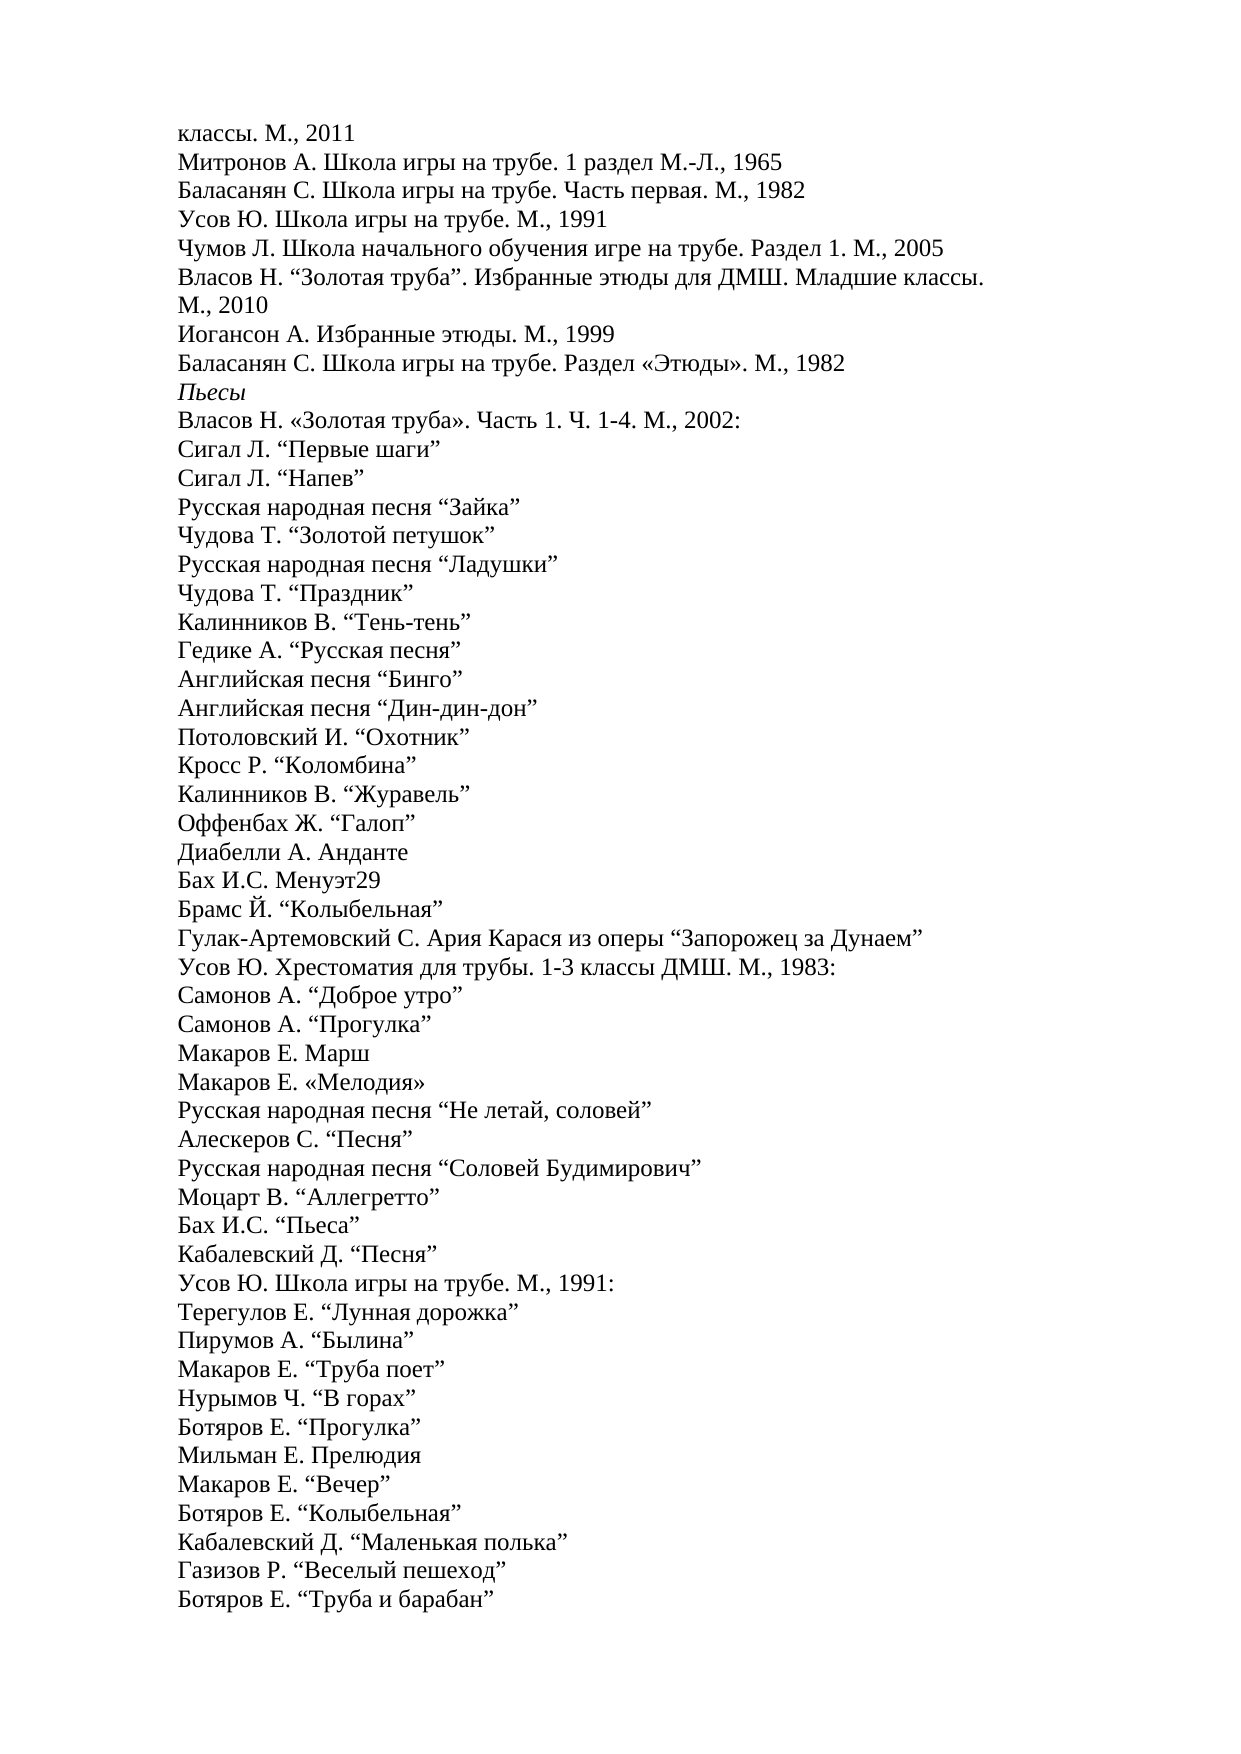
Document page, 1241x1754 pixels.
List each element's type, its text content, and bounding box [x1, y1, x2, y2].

list Русская народная песня “Соловей Будимирович” [177, 1153, 1152, 1182]
list Пирумов А. “Былина” [177, 1326, 1152, 1354]
list Газизов Р. “Веселый пешеход” [177, 1556, 1152, 1584]
list классы. М., 2011 [177, 118, 1152, 147]
list Английская песня “Бинго” [177, 664, 1152, 693]
list Калинников В. “Тень-тень” [177, 607, 1152, 636]
list Бах И.С. Менуэт29 [177, 866, 1152, 894]
list Власов Н. “Золотая труба”. Избранные этюды для ДМШ. Младшие классы. [177, 262, 1152, 291]
list Сигал Л. “Первые шаги” [177, 434, 1152, 463]
list Моцарт В. “Аллегретто” [177, 1182, 1152, 1211]
list Ботяров Е. “Труба и барабан” [177, 1584, 1152, 1613]
list Гедике А. “Русская песня” [177, 636, 1152, 664]
list Самонов А. “Доброе утро” [177, 981, 1152, 1009]
list Усов Ю. Школа игры на трубе. М., 1991 [177, 204, 1152, 233]
list Баласанян С. Школа игры на трубе. Раздел «Этюды». М., 1982 [177, 348, 1152, 377]
list Терегулов Е. “Лунная дорожка” [177, 1297, 1152, 1326]
list Самонов А. “Прогулка” [177, 1009, 1152, 1038]
list Русская народная песня “Ладушки” [177, 549, 1152, 578]
list Кабалевский Д. “Маленькая полька” [177, 1527, 1152, 1556]
list Оффенбах Ж. “Галоп” [177, 808, 1152, 837]
list Макаров Е. Марш [177, 1038, 1152, 1067]
list Иогансон А. Избранные этюды. М., 1999 [177, 319, 1152, 348]
list Гулак-Артемовский С. Ария Карася из оперы “Запорожец за Дунаем” [177, 923, 1152, 952]
list Макаров Е. «Мелодия» [177, 1067, 1152, 1096]
list Русская народная песня “Не летай, соловей” [177, 1096, 1152, 1124]
list Бах И.С. “Пьеса” [177, 1211, 1152, 1239]
list Сигал Л. “Напев” [177, 463, 1152, 492]
list Кросс Р. “Коломбина” [177, 751, 1152, 779]
list Власов Н. «Золотая труба». Часть 1. Ч. 1-., 2002: [177, 406, 1152, 434]
list Диабелли А. Анданте [177, 837, 1152, 866]
list Чудова Т. “Праздник” [177, 578, 1152, 607]
list Усов Ю. Школа игры на трубе. М., 1991: [177, 1268, 1152, 1297]
list Мильман Е. Прелюдия [177, 1441, 1152, 1469]
list Чудова Т. “Золотой петушок” [177, 521, 1152, 549]
list Кабалевский Д. “Песня” [177, 1239, 1152, 1268]
list Макаров Е. “Вечер” [177, 1469, 1152, 1498]
list Ботяров Е. “Колыбельная” [177, 1498, 1152, 1527]
list Макаров Е. “Труба поет” [177, 1354, 1152, 1383]
list М., 2010 [177, 291, 1152, 319]
list Пьесы [177, 377, 1152, 406]
list Чумов Л. Школа начального обучения игре на трубе. Раздел ., 2005 [177, 233, 1152, 262]
list Митронов А. Школа игры на трубе. 1 раздел М.-Л., 1965 [177, 147, 1152, 176]
list Калинников В. “Журавель” [177, 779, 1152, 808]
list Усов Ю. Хрестоматия для трубы. 1-3 классы ДМШ. М., 1983: [177, 952, 1152, 981]
list Ботяров Е. “Прогулка” [177, 1412, 1152, 1441]
list Брамс Й. “Колыбельная” [177, 894, 1152, 923]
list Нурымов Ч. “В горах” [177, 1383, 1152, 1412]
list Английская песня “Дин-дин-дон” [177, 693, 1152, 722]
list Баласанян С. Школа игры на трубе. Часть первая. М., 1982 [177, 176, 1152, 204]
list Алескеров С. “Песня” [177, 1124, 1152, 1153]
list Русская народная песня “Зайка” [177, 492, 1152, 521]
list Потоловский И. “Охотник” [177, 722, 1152, 751]
